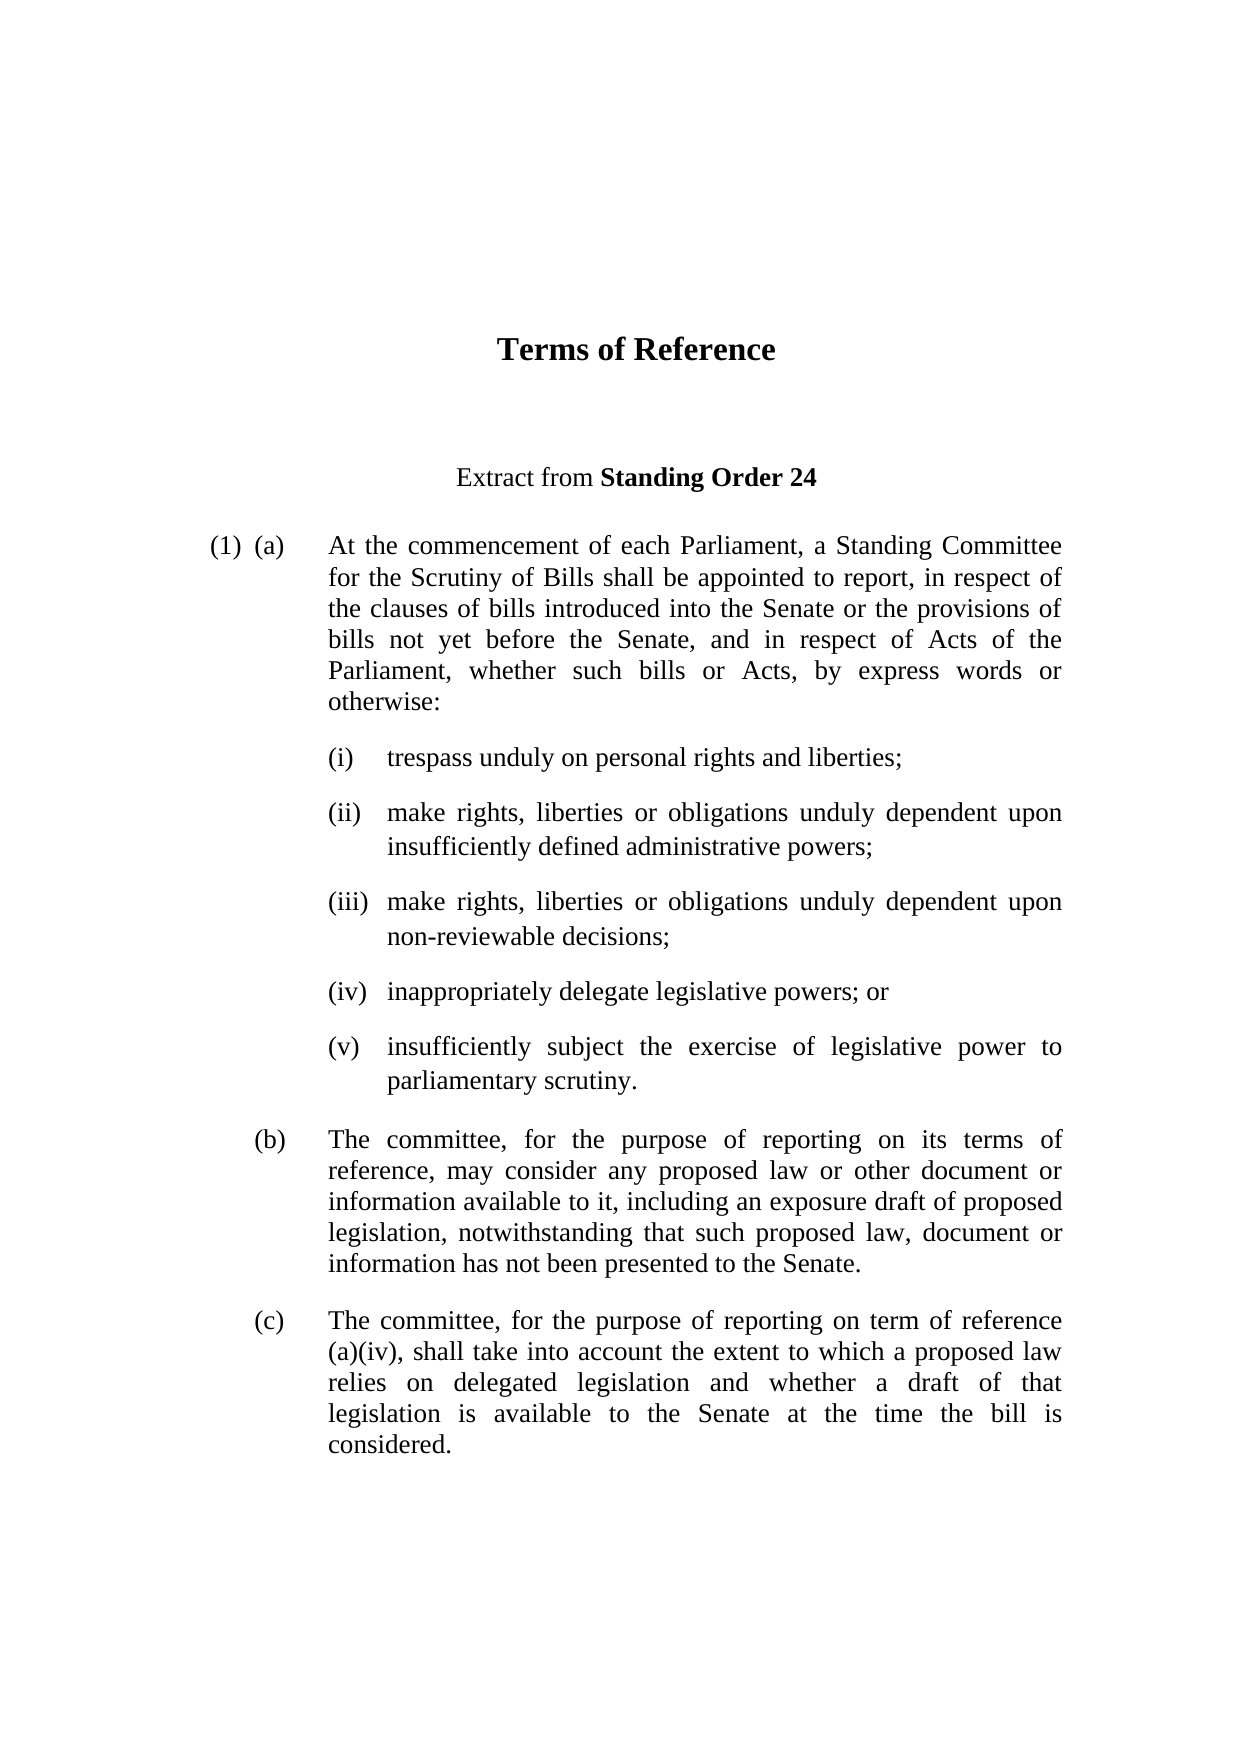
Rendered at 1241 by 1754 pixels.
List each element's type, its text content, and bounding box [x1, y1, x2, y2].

text Extract from Standing Order 24 [210, 461, 1063, 492]
text (ii) make rights, liberties or obligations unduly dependent upon insufficiently defined administrative powers; [328, 796, 1063, 862]
text (b) The committee, for the purpose of reporting on its terms of reference, may consider any proposed law or other document or information available to it, including an exposure draft of proposed legislation, notwithstanding that such proposed law, document or information has not been presented to the Senate. [210, 1123, 1063, 1279]
text Terms of Reference [210, 329, 1063, 367]
text (iv) inappropriately delegate legislative powers; or [328, 975, 1063, 1006]
text (v) insufficiently subject the exercise of legislative power to parliamentary scrutiny. [328, 1030, 1063, 1095]
text (iii) make rights, liberties or obligations unduly dependent upon non-reviewable decisions; [328, 886, 1063, 951]
text (c) The committee, for the purpose of reporting on term of reference (a)(iv), shall take into account the extent to which a proposed law relies on delegated legislation and whether a draft of that legislation is available to the Senate at the time the bill is considered. [210, 1304, 1063, 1459]
text (i) trespass unduly on personal rights and liberties; [328, 741, 1063, 772]
text (1) (a) At the commencement of each Parliament, a Standing Committee for the Scrutiny of Bills shall be appointed to report, in respect of the clauses of bills introduced into the Senate or the provisions of bills not yet before the Senate, and in respect of Acts of the Parliament, whether such bills or Acts, by express words or otherwise: [210, 529, 1063, 716]
